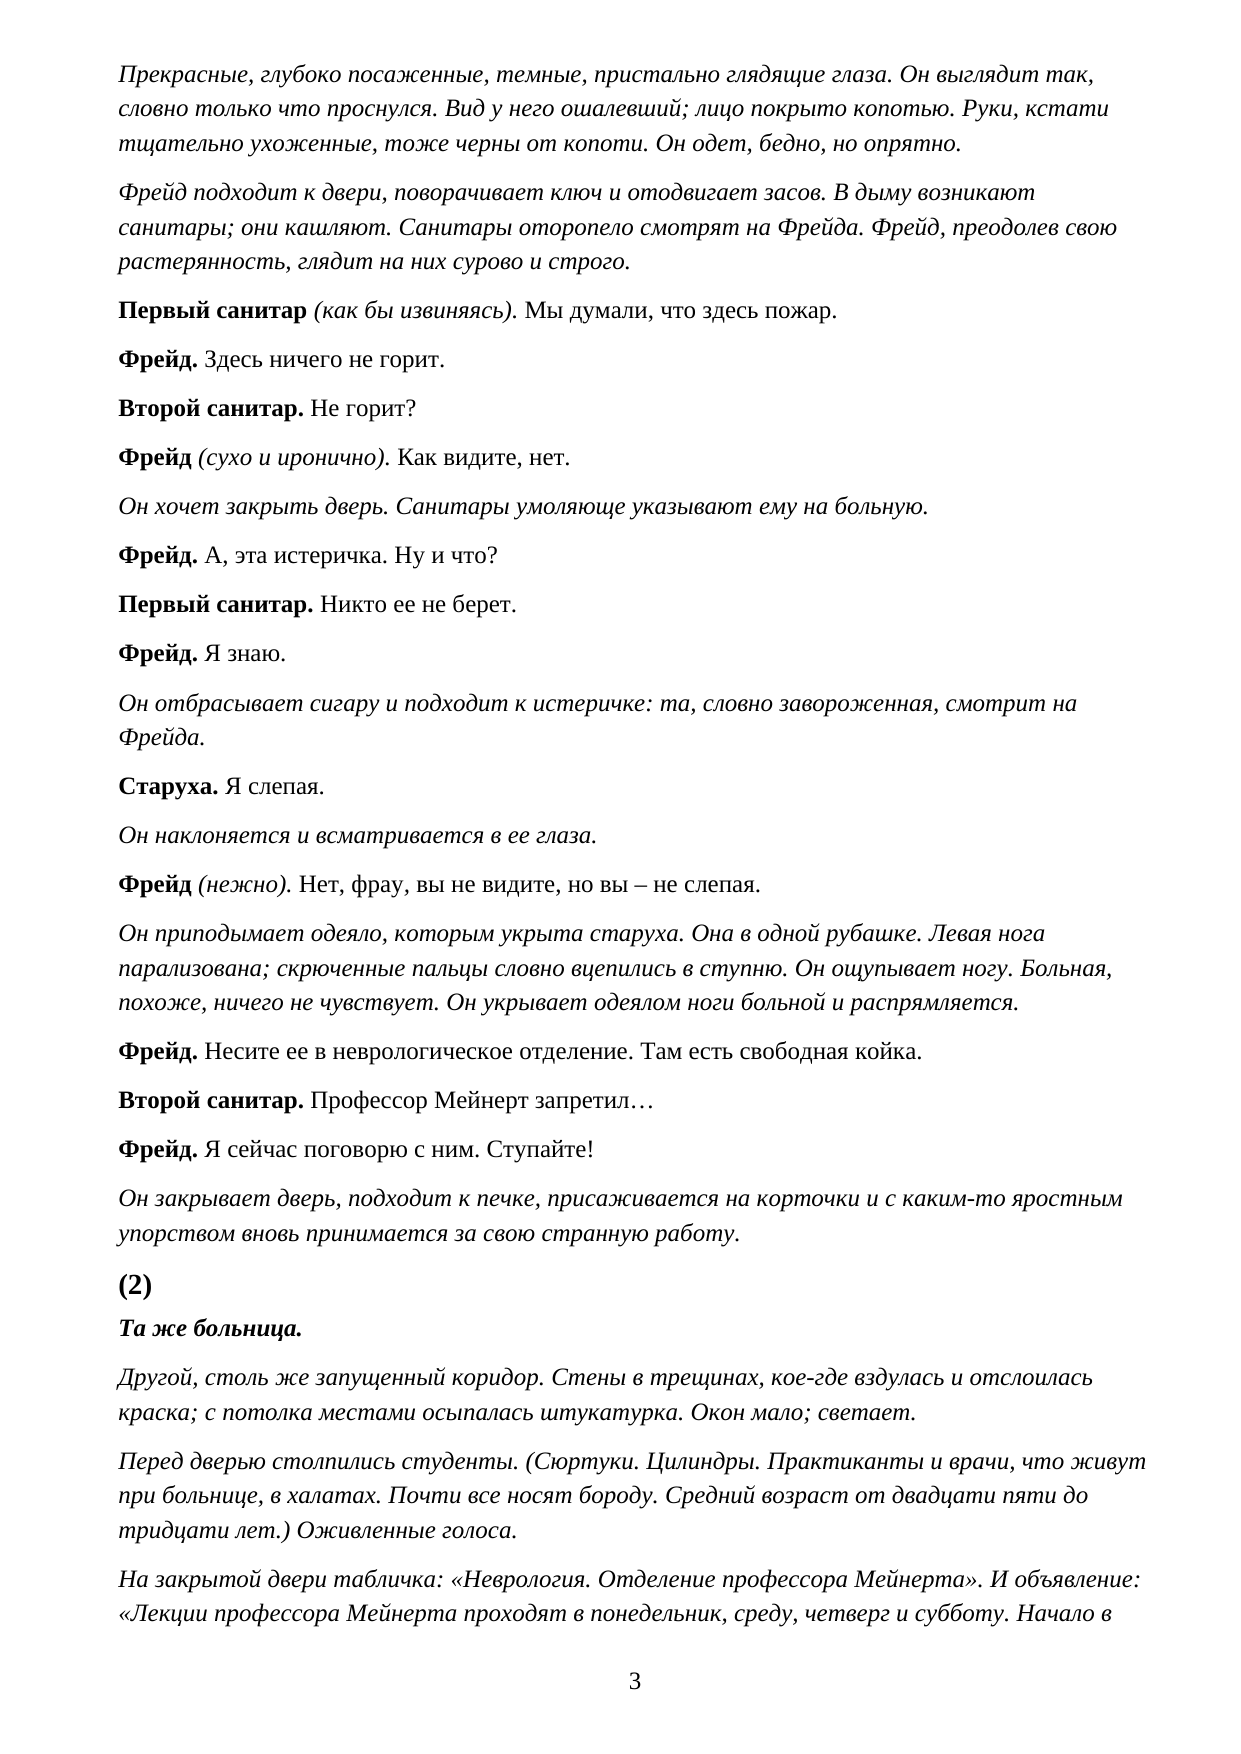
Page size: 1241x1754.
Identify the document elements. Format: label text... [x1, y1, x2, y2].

text Он закрывает дверь, подходит к печке, присаживается на корточки и с каким-то яростным упорством вновь принимается за свою странную работу. [118, 1183, 1152, 1247]
subtitle (2) [118, 1267, 1152, 1301]
text Перед дверью столпились студенты. (Сюртуки. Цилиндры. Практиканты и врачи, что живут при больнице, в халатах. Почти все носят бороду. Средний возраст от двадцати пяти до тридцати лет.) Оживленные голоса. [118, 1446, 1152, 1543]
text Фрейд. Я знаю. [118, 638, 1152, 667]
text Фрейд (сухо и иронично). Как видите, нет. [118, 442, 1152, 471]
text Первый санитар (как бы извиняясь). Мы думали, что здесь пожар. [118, 295, 1152, 324]
text Другой, столь же запущенный коридор. Стены в трещинах, кое-где вздулась и отслоилась краска; с потолка местами осыпалась штукатурка. Окон мало; светает. [118, 1362, 1152, 1425]
text Он хочет закрыть дверь. Санитары умоляюще указывают ему на больную. [118, 491, 1152, 520]
text Фрейд. Несите ее в неврологическое отделение. Там есть свободная койка. [118, 1036, 1152, 1065]
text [118, 59, 1152, 157]
text Та же больница. [118, 1313, 1152, 1342]
text Фрейд подходит к двери, поворачивает ключ и отодвигает засов. В дыму возникают санитары; они кашляют. Санитары оторопело смотрят на Фрейда. Фрейд, преодолев свою растерянность, глядит на них сурово и строго. [118, 177, 1152, 275]
text Фрейд. Я сейчас поговорю с ним. Ступайте! [118, 1134, 1152, 1163]
text Второй санитар. Профессор Мейнерт запретил… [118, 1085, 1152, 1114]
text Первый санитар. Никто ее не берет. [118, 589, 1152, 618]
text Фрейд. А, эта истеричка. Ну и что? [118, 540, 1152, 569]
text Он отбрасывает сигару и подходит к истеричке: та, словно завороженная, смотрит на Фрейда. [118, 688, 1152, 751]
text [118, 1564, 1152, 1627]
text Фрейд (нежно). Нет, фрау, вы не видите, но вы – не слепая. [118, 869, 1152, 898]
text Он приподымает одеяло, которым укрыта старуха. Она в одной рубашке. Левая нога парализована; скрюченные пальцы словно вцепились в ступню. Он ощупывает ногу. Больная, похоже, ничего не чувствует. Он укрывает одеялом ноги больной и распрямляется. [118, 918, 1152, 1016]
text Старуха. Я слепая. [118, 771, 1152, 800]
text Второй санитар. Не горит? [118, 393, 1152, 422]
text Фрейд. Здесь ничего не горит. [118, 344, 1152, 373]
text Он наклоняется и всматривается в ее глаза. [118, 820, 1152, 849]
